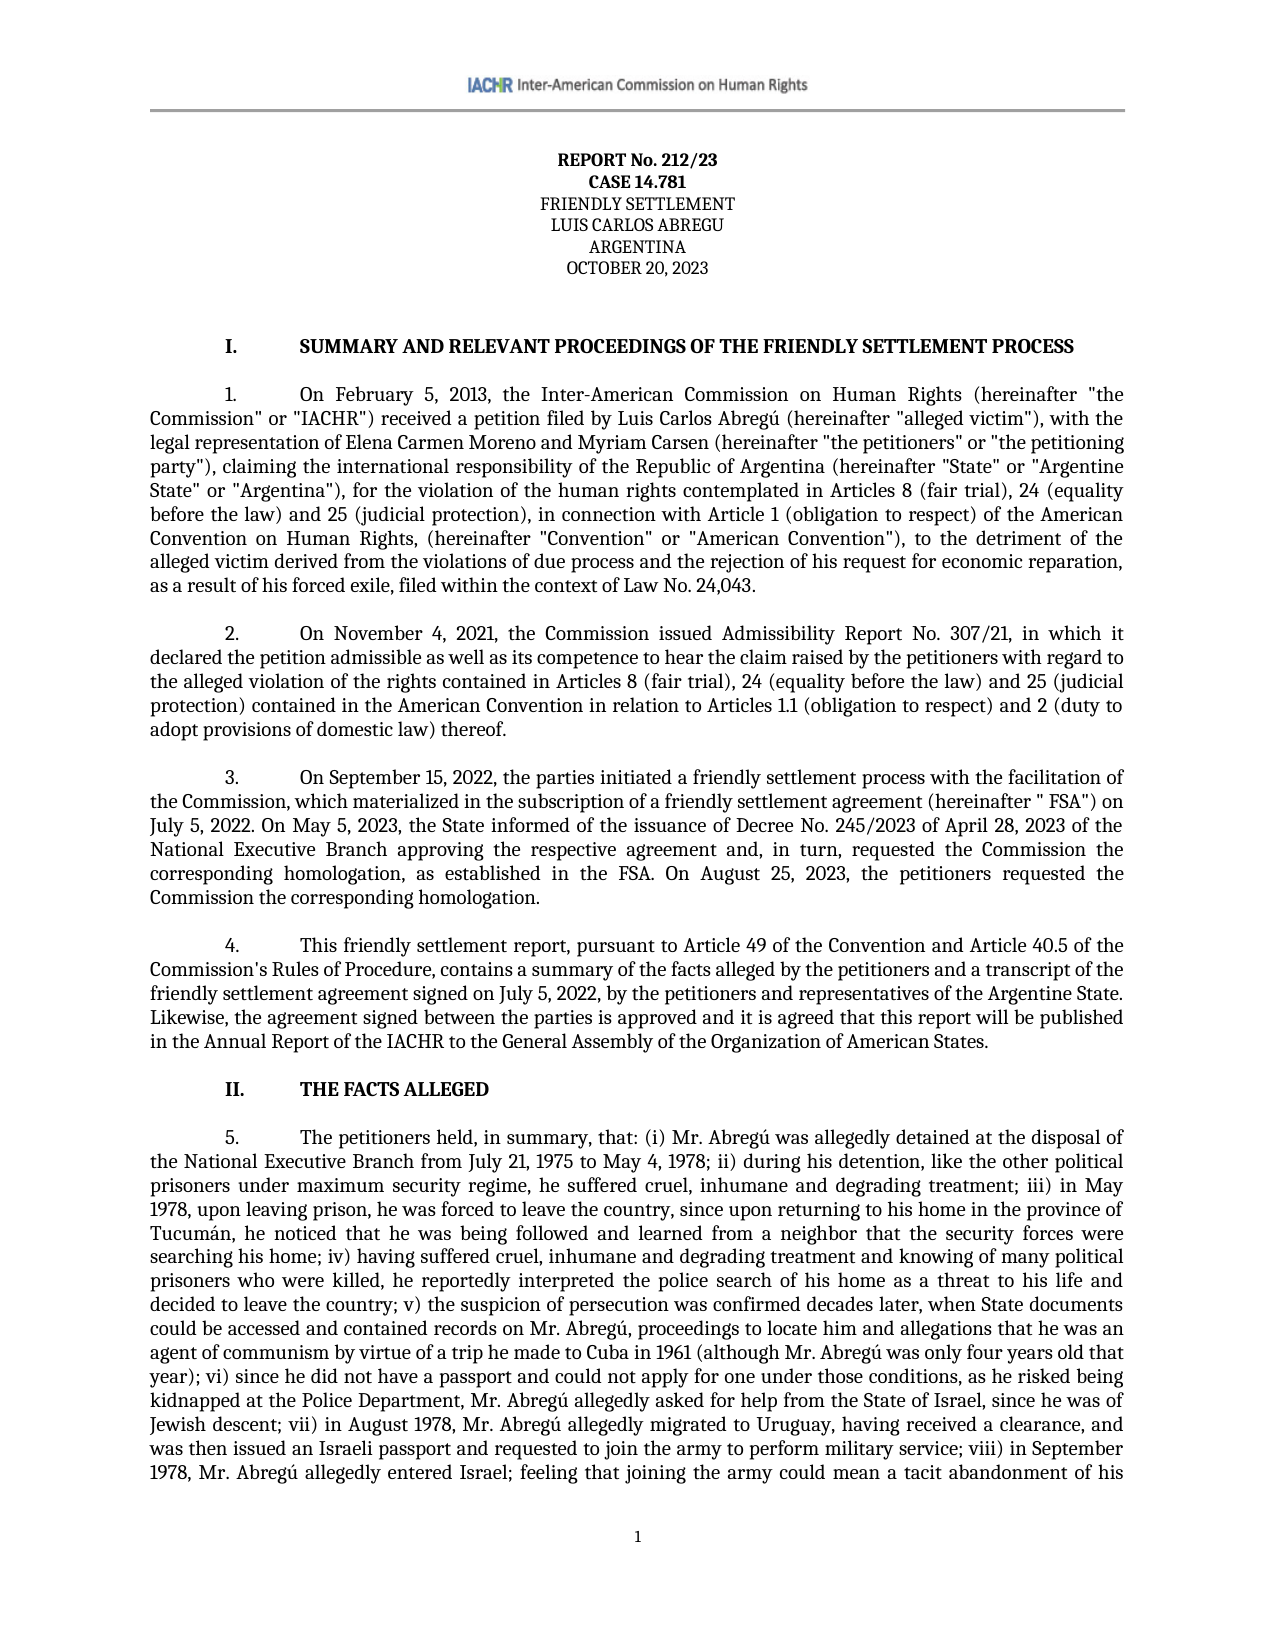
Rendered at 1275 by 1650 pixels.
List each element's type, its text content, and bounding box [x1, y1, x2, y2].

list This friendly settlement report, pursuant to Article 49 of the Convention and Article 40.5 of the Commission's Rules of Procedure, contains a summary of the facts alleged by the petitioners and a transcript of the friendly settlement agreement signed on July 5, 2022, by the petitioners and representatives of the Argentine State. Likewise, the agreement signed between the parties is approved and it is agreed that this report will be published in the Annual Report of the IACHR to the General Assembly of the Organization of American States. [150, 933, 1125, 1053]
text REPORT No. 212/23 [150, 150, 1125, 172]
text OCTOBER 20, 2023 [150, 258, 1125, 279]
text LUIS CARLOS ABREGU [150, 215, 1125, 236]
text FRIENDLY SETTLEMENT [150, 193, 1125, 215]
list On November 4, 2021, the Commission issued Admissibility Report No. 307/21, in which it declared the petition admissible as well as its competence to hear the claim raised by the petitioners with regard to the alleged violation of the rights contained in Articles 8 (fair trial), 24 (equality before the law) and 25 (judicial protection) contained in the American Convention in relation to Articles 1.1 (obligation to respect) and 2 (duty to adopt provisions of domestic law) thereof. [150, 622, 1125, 742]
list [150, 1125, 1125, 1485]
text CASE 14.781 [150, 172, 1125, 193]
list THE FACTS ALLEGED [150, 1077, 1125, 1101]
picture [456, 75, 819, 95]
list On September 15, 2022, the parties initiated a friendly settlement process with the facilitation of the Commission, which materialized in the subscription of a friendly settlement agreement (hereinafter " FSA") on July 5, 2022. On May 5, 2023, the State informed of the issuance of Decree No. 245/2023 of April 28, 2023 of the National Executive Branch approving the respective agreement and, in turn, requested the Commission the corresponding homologation, as established in the FSA. On August 25, 2023, the petitioners requested the Commission the corresponding homologation. [150, 766, 1125, 909]
list SUMMARY AND RELEVANT PROCEEDINGS OF THE FRIENDLY SETTLEMENT PROCESS [150, 334, 1125, 358]
text ARGENTINA [150, 236, 1125, 258]
list On February 5, 2013, the Inter-American Commission on Human Rights (hereinafter "the Commission" or "IACHR") received a petition filed by Luis Carlos Abregú (hereinafter "alleged victim"), with the legal representation of Elena Carmen Moreno and Myriam Carsen (hereinafter "the petitioners" or "the petitioning party"), claiming the international responsibility of the Republic of Argentina (hereinafter "State" or "Argentine State" or "Argentina"), for the violation of the human rights contemplated in Articles 8 (fair trial), 24 (equality before the law) and 25 (judicial protection), in connection with Article 1 (obligation to respect) of the American Convention on Human Rights, (hereinafter "Convention" or "American Convention"), to the detriment of the alleged victim derived from the violations of due process and the rejection of his request for economic reparation, as a result of his forced exile, filed within the context of Law No. 24,043. [150, 382, 1125, 598]
